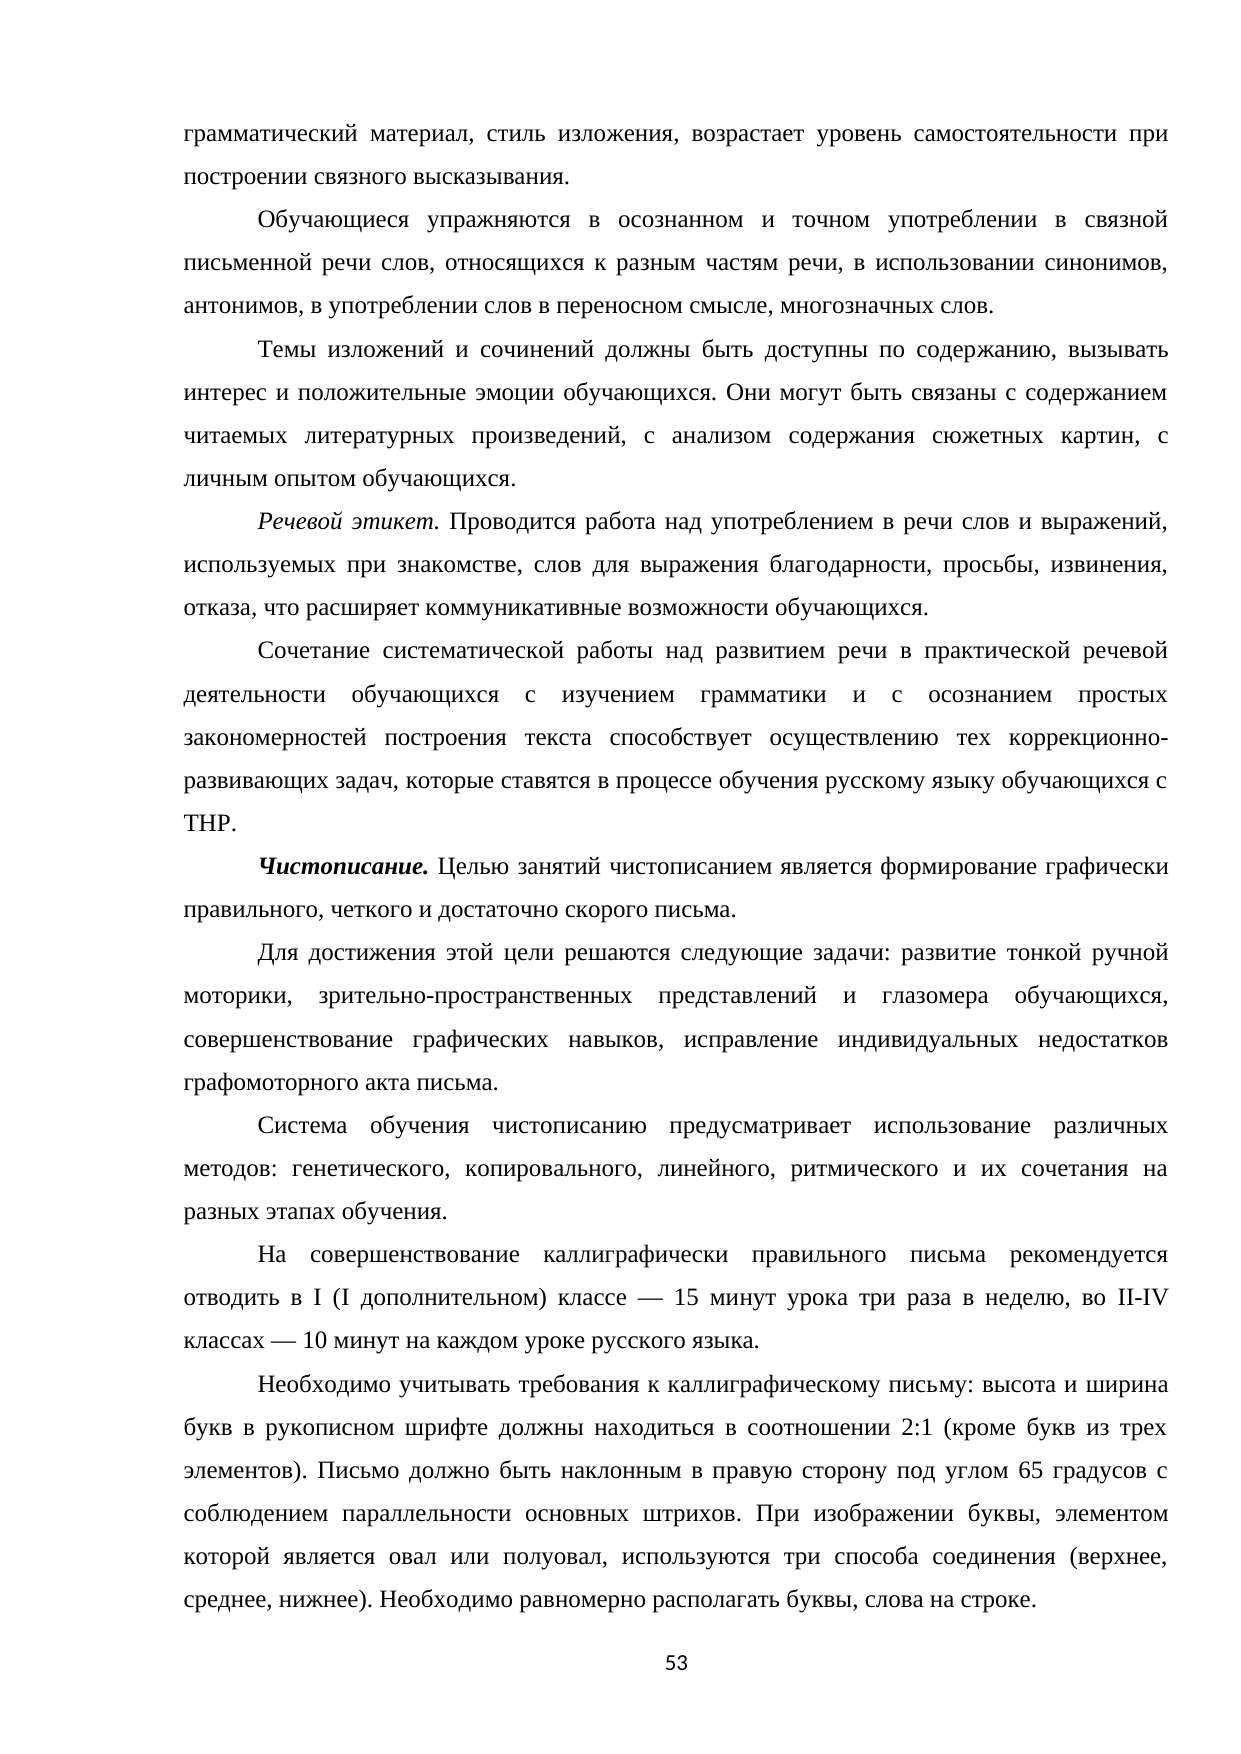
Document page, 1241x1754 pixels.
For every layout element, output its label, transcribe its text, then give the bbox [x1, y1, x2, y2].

text Система обучения чистописанию предусматривает использование различных методов: генетического, копировального, линейного, ритмического и их сочетания на разных этапах обучения. [183, 1110, 1169, 1225]
text Сочетание систематической работы над развитием речи в практической речевой деятельности обучающихся с изучением грамматики и с осознанием простых закономерностей построения текста способствует осуществлению тех коррекционно-развивающих задач, которые ставятся в процессе обучения русскому языку обучающихся с ТНР. [183, 636, 1169, 837]
text На совершенствование каллиграфически правильного письма рекомендуется отводить в I (I дополнительном) классе — 15 минут урока три раза в неделю, во II-IV классах — 10 минут на каждом уроке русского языка. [183, 1239, 1169, 1354]
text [183, 118, 1169, 190]
text Необходимо учитывать требования к каллиграфическому письму: высота и ширина букв в рукописном шрифте должны находиться в соотношении 2:1 (кроме букв из трех элементов). Письмо должно быть наклонным в правую сторону под углом 65 градусов с соблюдением параллельности основных штрихов. При изображении буквы, элементом которой является овал или полуовал, используются три способа соединения (верхнее, среднее, нижнее). Необходимо равномерно располагать буквы, слова на строке. [183, 1369, 1169, 1613]
text Темы изложений и сочинений должны быть доступны по содержанию, вызывать интерес и положительные эмоции обучающихся. Они могут быть связаны с содержанием читаемых литературных произведений, с анализом содержания сюжетных картин, с личным опытом обучающихся. [183, 334, 1169, 492]
text Речевой этикет. Проводится работа над употреблением в речи слов и выражений, используемых при знакомстве, слов для выражения благодарности, просьбы, извинения, отказа, что расширяет коммуникативные возможности обучающихся. [183, 506, 1169, 621]
text Для достижения этой цели решаются следующие задачи: развитие тонкой ручной моторики, зрительно-пространственных представлений и глазомера обучающихся, совершенствование графических навыков, исправление индивидуальных недостатков графомоторного акта письма. [183, 937, 1169, 1096]
text Обучающиеся упражняются в осознанном и точном употреблении в связной письменной речи слов, относящихся к разным частям речи, в использовании синонимов, антонимов, в употреблении слов в переносном смысле, многозначных слов. [183, 204, 1169, 319]
text Чистописание. Целью занятий чистописанием является формирование графически правильного, четкого и достаточно скорого письма. [183, 851, 1169, 923]
